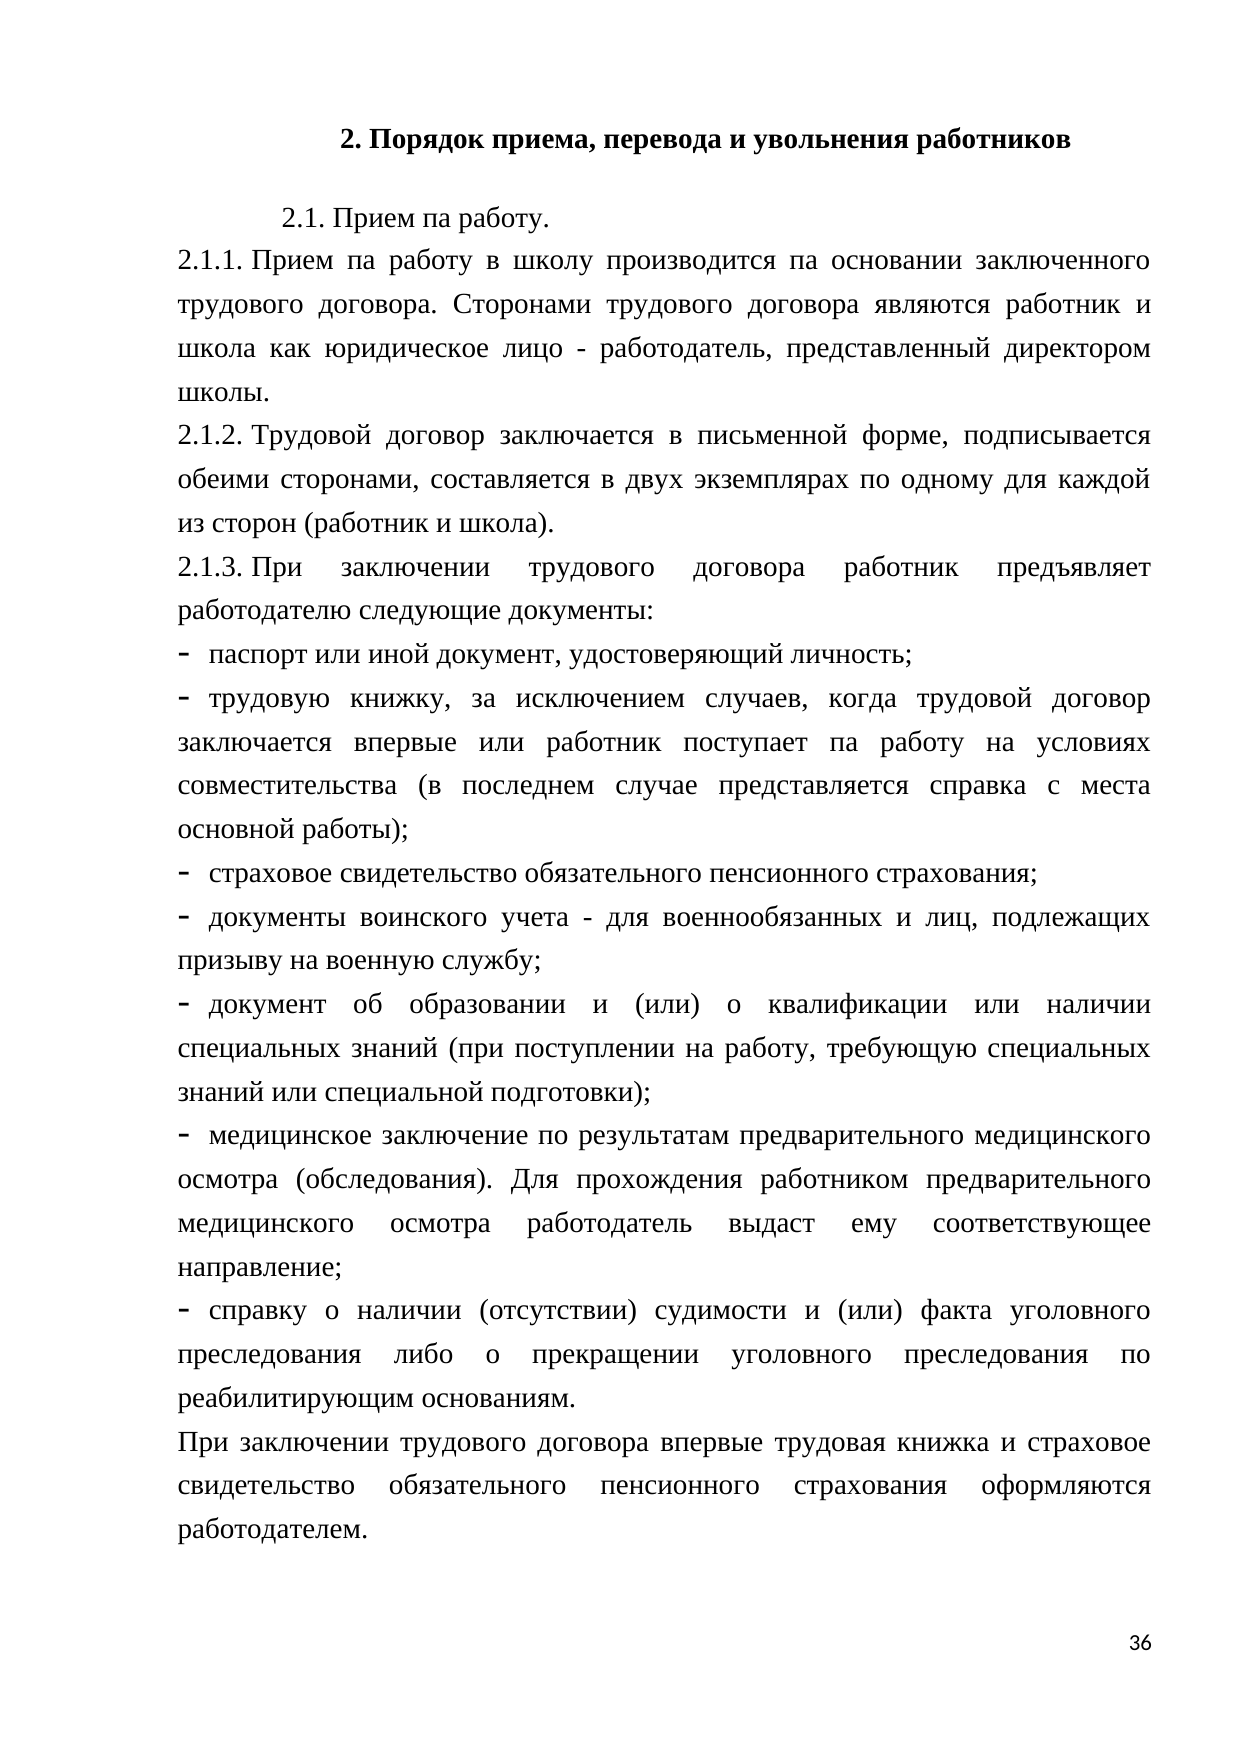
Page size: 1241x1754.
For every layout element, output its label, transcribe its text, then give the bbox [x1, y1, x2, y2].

list При заключении трудового договора работник предъявляет работодателю следующие документы: [177, 541, 1152, 628]
text При заключении трудового договора впервые трудовая книжка и страховое свидетельство обязательного пенсионного страхования оформляются работодателем. [177, 1416, 1152, 1547]
list паспорт или иной документ, удостоверяющий личность; [177, 628, 1152, 672]
list Порядок приема, перевода и увольнения работников [340, 118, 1152, 156]
list медицинское заключение по результатам предварительного медицинского осмотра (обследования). Для прохождения работником предварительного медицинского осмотра работодатель выдаст ему соответствующее направление; [177, 1110, 1152, 1285]
list страховое свидетельство обязательного пенсионного страхования; [177, 847, 1152, 891]
list Прием па работу в школу производится па основании заключенного трудового договора. Сторонами трудового договора являются работник и школа как юридическое лицо - работодатель, представленный директором школы. [177, 235, 1152, 410]
list трудовую книжку, за исключением случаев, когда трудовой договор заключается впервые или работник поступает па работу на условиях совместительства (в последнем случае представляется справка с места основной работы); [177, 672, 1152, 847]
list Прием па работу. [177, 197, 1152, 235]
list Трудовой договор заключается в письменной форме, подписывается обеими сторонами, составляется в двух экземплярах по одному для каждой из сторон (работник и школа). [177, 410, 1152, 541]
list документ об образовании и (или) о квалификации или наличии специальных знаний (при поступлении на работу, требующую специальных знаний или специальной подготовки); [177, 978, 1152, 1110]
list справку о наличии (отсутствии) судимости и (или) факта уголовного преследования либо о прекращении уголовного преследования по реабилитирующим основаниям. [177, 1285, 1152, 1416]
list документы воинского учета - для военнообязанных и лиц, подлежащих призыву на военную службу; [177, 891, 1152, 978]
